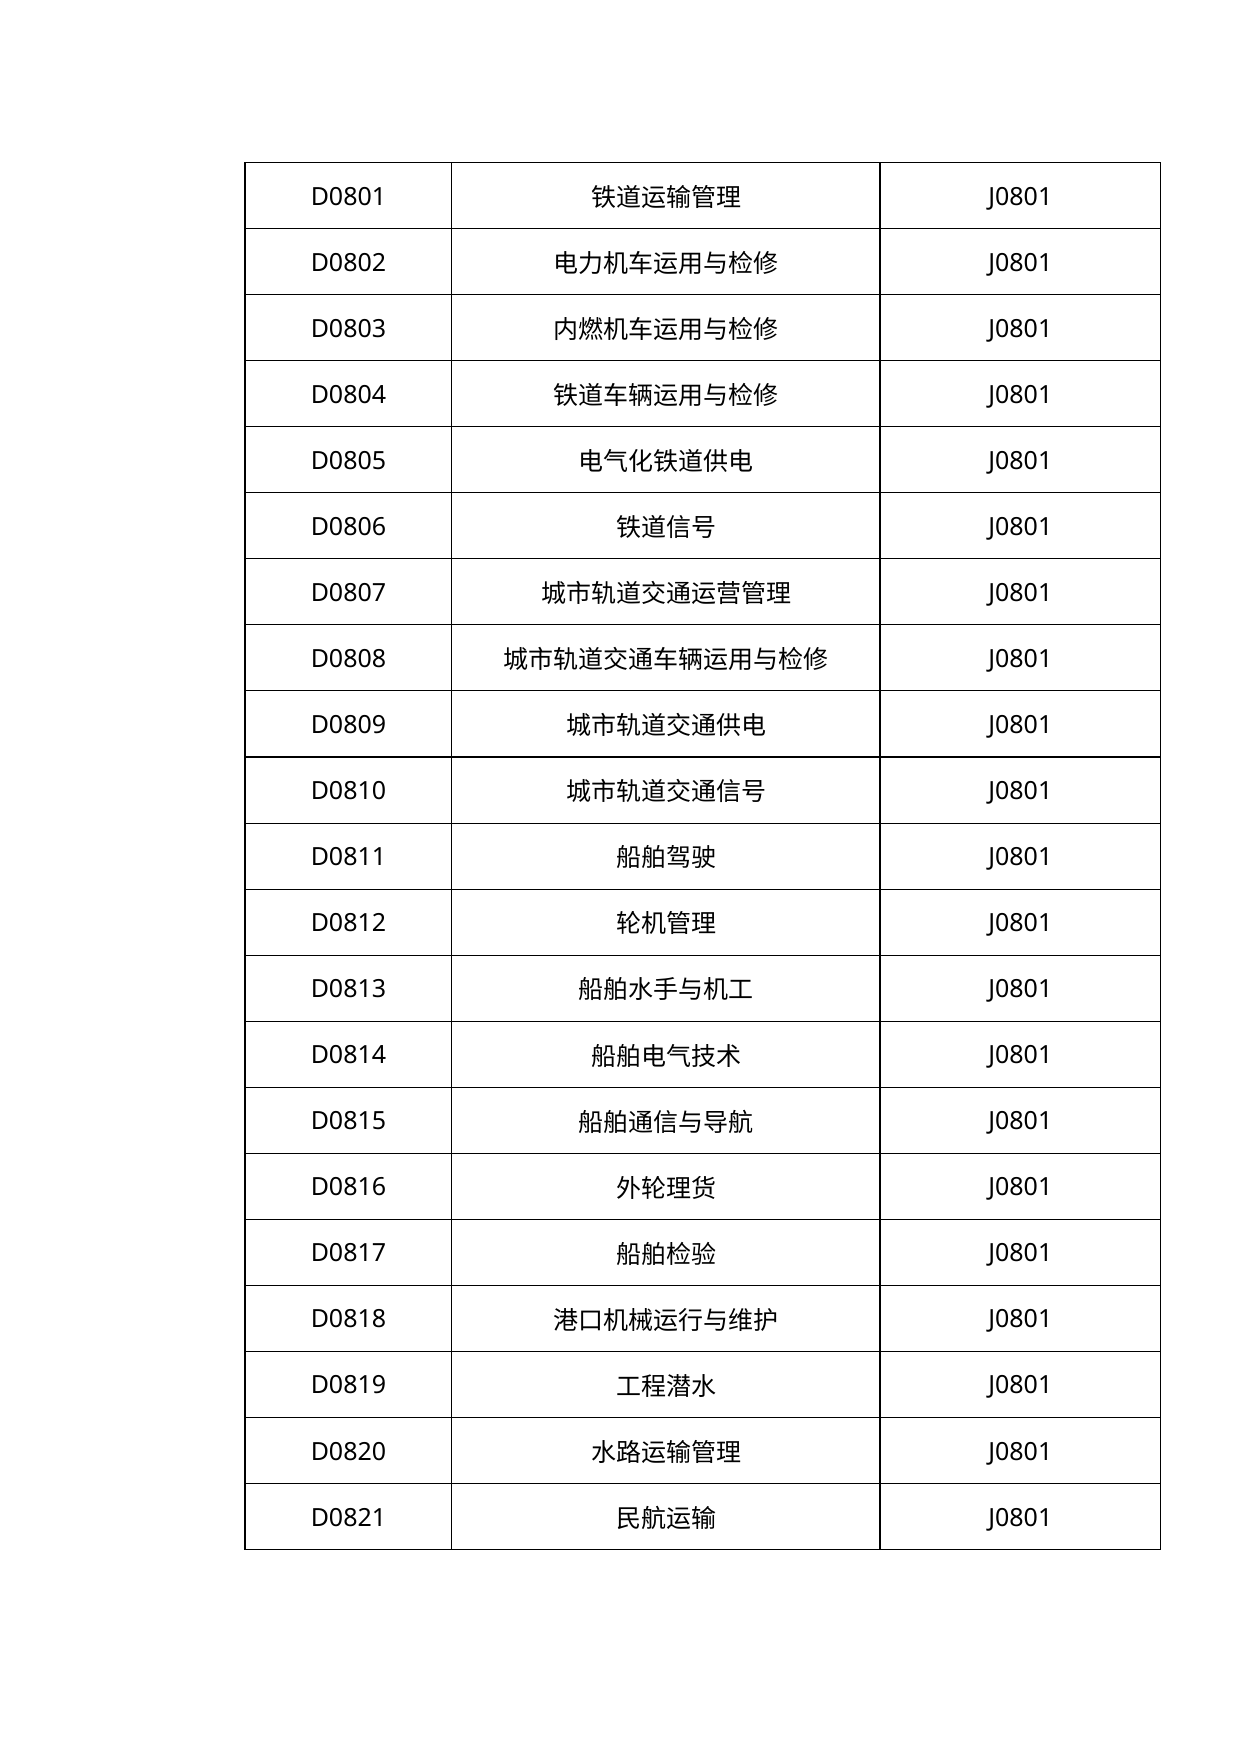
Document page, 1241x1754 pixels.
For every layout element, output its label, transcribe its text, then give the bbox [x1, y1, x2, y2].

table_cell J0801 [881, 1022, 1160, 1087]
table_cell D0805 [246, 427, 451, 492]
table_cell J0801 [881, 493, 1160, 558]
table_cell 船舶水手与机工 [452, 956, 879, 1021]
table_cell J0801 [881, 1418, 1160, 1483]
table_cell D0818 [246, 1286, 451, 1351]
table_cell D0813 [246, 956, 451, 1021]
table_cell 城市轨道交通车辆运用与检修 [452, 625, 879, 690]
table_cell D0809 [246, 691, 451, 756]
table_cell 内燃机车运用与检修 [452, 295, 879, 360]
table_cell D0804 [246, 361, 451, 426]
table_cell 城市轨道交通运营管理 [452, 559, 879, 624]
table_cell 城市轨道交通供电 [452, 691, 879, 756]
table_cell D0814 [246, 1022, 451, 1087]
table_cell D0802 [246, 229, 451, 294]
table_cell J0801 [881, 1352, 1160, 1417]
table_cell D0807 [246, 559, 451, 624]
table_cell 船舶检验 [452, 1220, 879, 1285]
table_cell D0821 [246, 1484, 451, 1549]
table_cell D0819 [246, 1352, 451, 1417]
table_cell 城市轨道交通信号 [452, 758, 879, 822]
table_cell D0803 [246, 295, 451, 360]
table_cell J0801 [881, 691, 1160, 756]
table_cell 民航运输 [452, 1484, 879, 1549]
table_cell J0801 [881, 956, 1160, 1021]
table_cell 电力机车运用与检修 [452, 229, 879, 294]
table_cell D0801 [246, 163, 451, 228]
table_cell J0801 [881, 163, 1160, 228]
table_cell D0810 [246, 758, 451, 822]
table_cell J0801 [881, 1484, 1160, 1549]
table_cell D0808 [246, 625, 451, 690]
table_cell D0806 [246, 493, 451, 558]
table_cell J0801 [881, 361, 1160, 426]
table_cell 工程潜水 [452, 1352, 879, 1417]
table_cell 船舶通信与导航 [452, 1088, 879, 1153]
table_cell J0801 [881, 295, 1160, 360]
table_cell D0820 [246, 1418, 451, 1483]
table_cell 外轮理货 [452, 1154, 879, 1219]
table_cell 轮机管理 [452, 890, 879, 954]
table_cell J0801 [881, 890, 1160, 954]
table_cell D0815 [246, 1088, 451, 1153]
table_cell J0801 [881, 1286, 1160, 1351]
table_cell J0801 [881, 427, 1160, 492]
table_cell J0801 [881, 625, 1160, 690]
table_cell 船舶驾驶 [452, 824, 879, 888]
table_cell J0801 [881, 758, 1160, 822]
table_cell J0801 [881, 824, 1160, 888]
table_cell 铁道车辆运用与检修 [452, 361, 879, 426]
table_cell J0801 [881, 1088, 1160, 1153]
table_cell J0801 [881, 559, 1160, 624]
table_cell J0801 [881, 229, 1160, 294]
table_cell 铁道运输管理 [452, 163, 879, 228]
table_cell D0811 [246, 824, 451, 888]
table_cell J0801 [881, 1220, 1160, 1285]
table_cell D0817 [246, 1220, 451, 1285]
table_cell 水路运输管理 [452, 1418, 879, 1483]
table_cell 港口机械运行与维护 [452, 1286, 879, 1351]
table_cell 船舶电气技术 [452, 1022, 879, 1087]
table_cell J0801 [881, 1154, 1160, 1219]
table_cell D0816 [246, 1154, 451, 1219]
table_cell 铁道信号 [452, 493, 879, 558]
table_cell D0812 [246, 890, 451, 954]
table_cell 电气化铁道供电 [452, 427, 879, 492]
